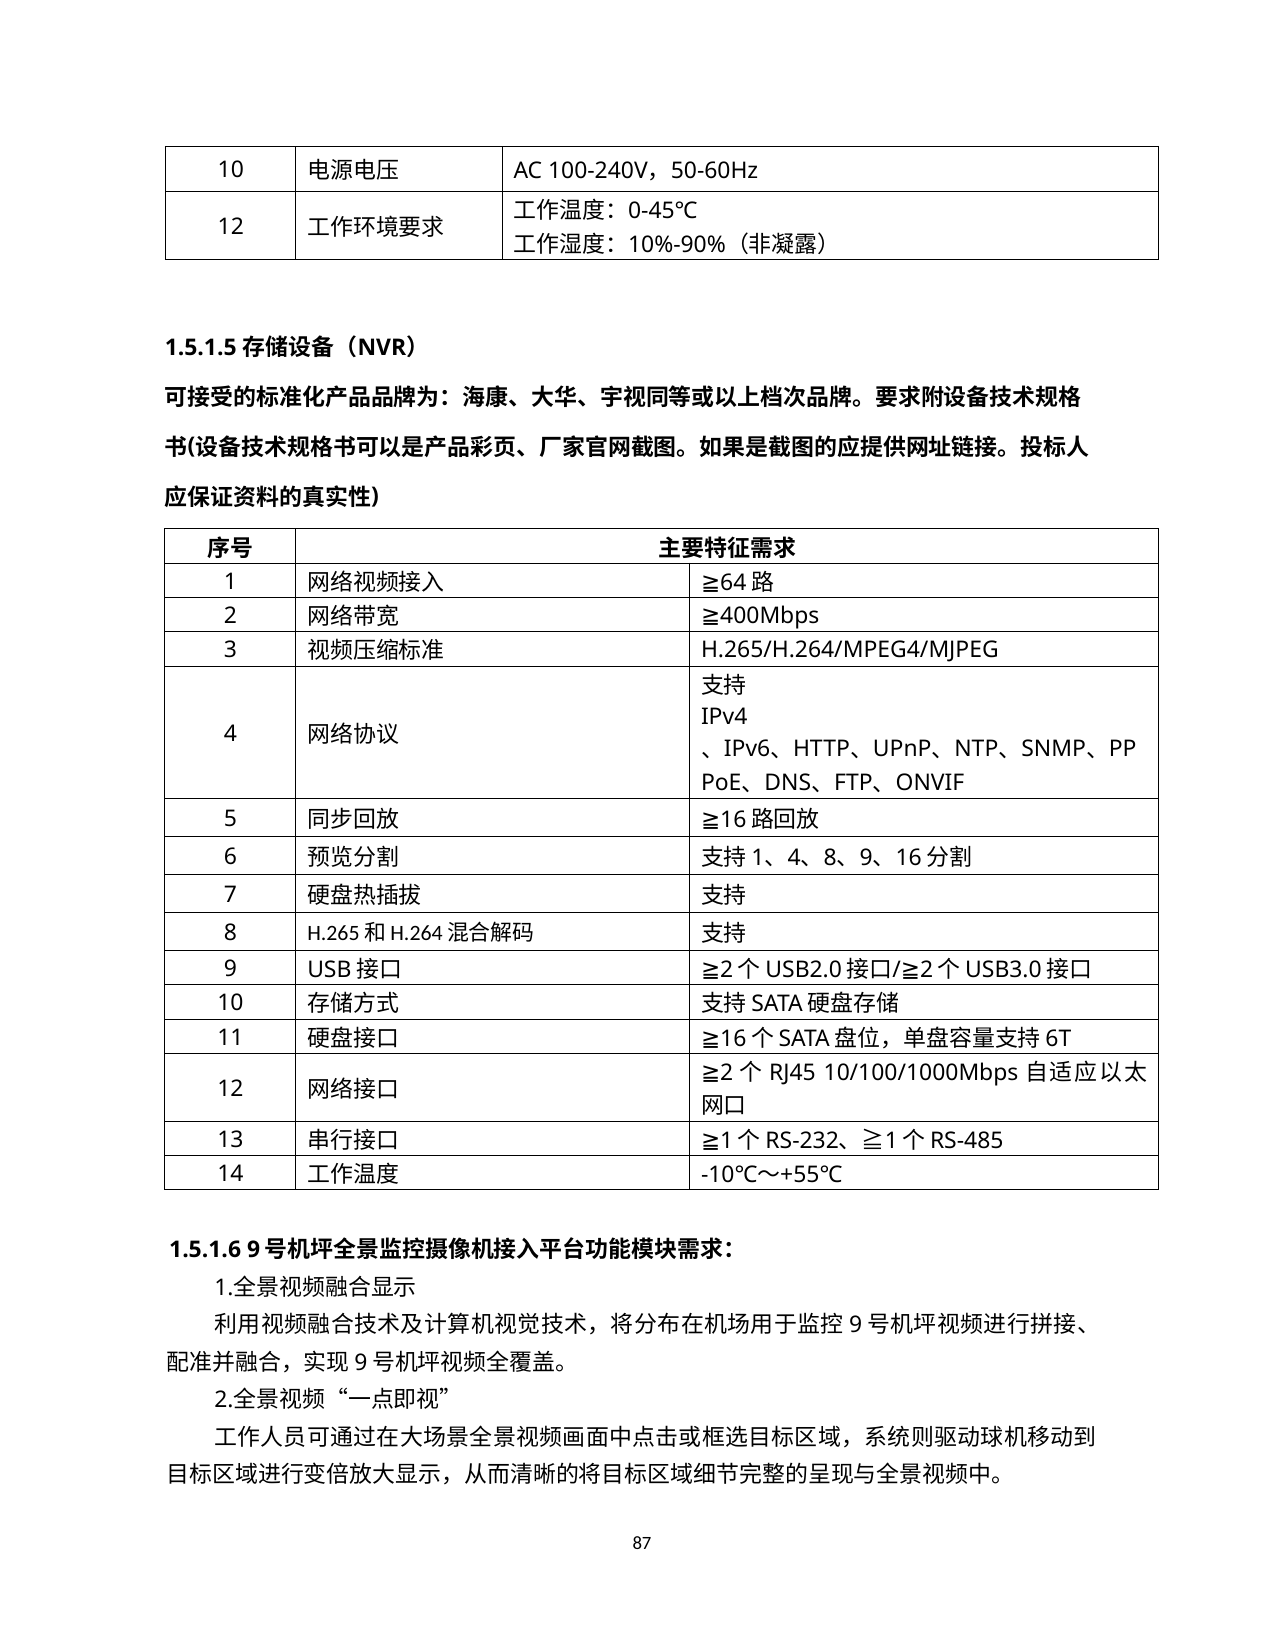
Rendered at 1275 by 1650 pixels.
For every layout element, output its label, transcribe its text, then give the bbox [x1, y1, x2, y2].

list 1.5.1.6 9号机坪全景监控摄像机接入平台功能模块需求： [136, 1228, 1100, 1265]
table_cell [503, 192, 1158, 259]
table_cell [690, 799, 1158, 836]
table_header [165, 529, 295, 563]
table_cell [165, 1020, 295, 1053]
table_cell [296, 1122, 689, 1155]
text 1.全景视频融合显示 [166, 1265, 1100, 1303]
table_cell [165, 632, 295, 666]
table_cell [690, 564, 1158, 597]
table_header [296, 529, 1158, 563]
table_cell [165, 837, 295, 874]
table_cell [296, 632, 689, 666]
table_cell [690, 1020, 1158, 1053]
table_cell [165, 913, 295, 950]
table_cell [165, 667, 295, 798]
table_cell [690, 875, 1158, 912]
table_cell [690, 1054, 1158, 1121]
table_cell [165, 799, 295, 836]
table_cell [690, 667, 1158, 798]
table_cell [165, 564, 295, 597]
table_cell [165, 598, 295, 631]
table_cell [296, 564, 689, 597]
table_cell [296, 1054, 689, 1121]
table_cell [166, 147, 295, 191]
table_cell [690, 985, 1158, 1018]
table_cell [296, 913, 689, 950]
subtitle 1.5.1.5 存储设备（NVR） [164, 329, 1100, 362]
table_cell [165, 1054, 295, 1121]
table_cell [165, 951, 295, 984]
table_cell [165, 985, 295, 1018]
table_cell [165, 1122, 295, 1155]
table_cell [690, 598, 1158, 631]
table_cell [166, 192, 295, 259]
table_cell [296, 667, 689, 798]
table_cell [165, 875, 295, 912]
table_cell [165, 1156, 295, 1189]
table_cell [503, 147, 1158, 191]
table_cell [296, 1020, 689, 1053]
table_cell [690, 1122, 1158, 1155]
text 工作人员可通过在大场景全景视频画面中点击或框选目标区域，系统则驱动球机移动到目标区域进行变倍放大显示，从而清晰的将目标区域细节完整的呈现与全景视频中。 [166, 1415, 1100, 1490]
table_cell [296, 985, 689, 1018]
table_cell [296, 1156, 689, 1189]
text 利用视频融合技术及计算机视觉技术，将分布在机场用于监控9号机坪视频进行拼接、配准并融合，实现9号机坪视频全覆盖。 [166, 1303, 1100, 1378]
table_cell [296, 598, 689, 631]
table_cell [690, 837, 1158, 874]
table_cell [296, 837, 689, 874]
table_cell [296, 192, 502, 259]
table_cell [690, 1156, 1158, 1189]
text 2.全景视频“一点即视” [166, 1378, 1100, 1415]
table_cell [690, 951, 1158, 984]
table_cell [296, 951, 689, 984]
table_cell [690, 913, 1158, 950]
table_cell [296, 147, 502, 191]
subtitle 可接受的标准化产品品牌为：海康、大华、宇视同等或以上档次品牌。要求附设备技术规格书(设备技术规格书可以是产品彩页、厂家官网截图。如果是截图的应提供网址链接。投标人应保证资料的真实性) [164, 379, 1100, 512]
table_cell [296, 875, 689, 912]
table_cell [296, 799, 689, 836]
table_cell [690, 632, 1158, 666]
